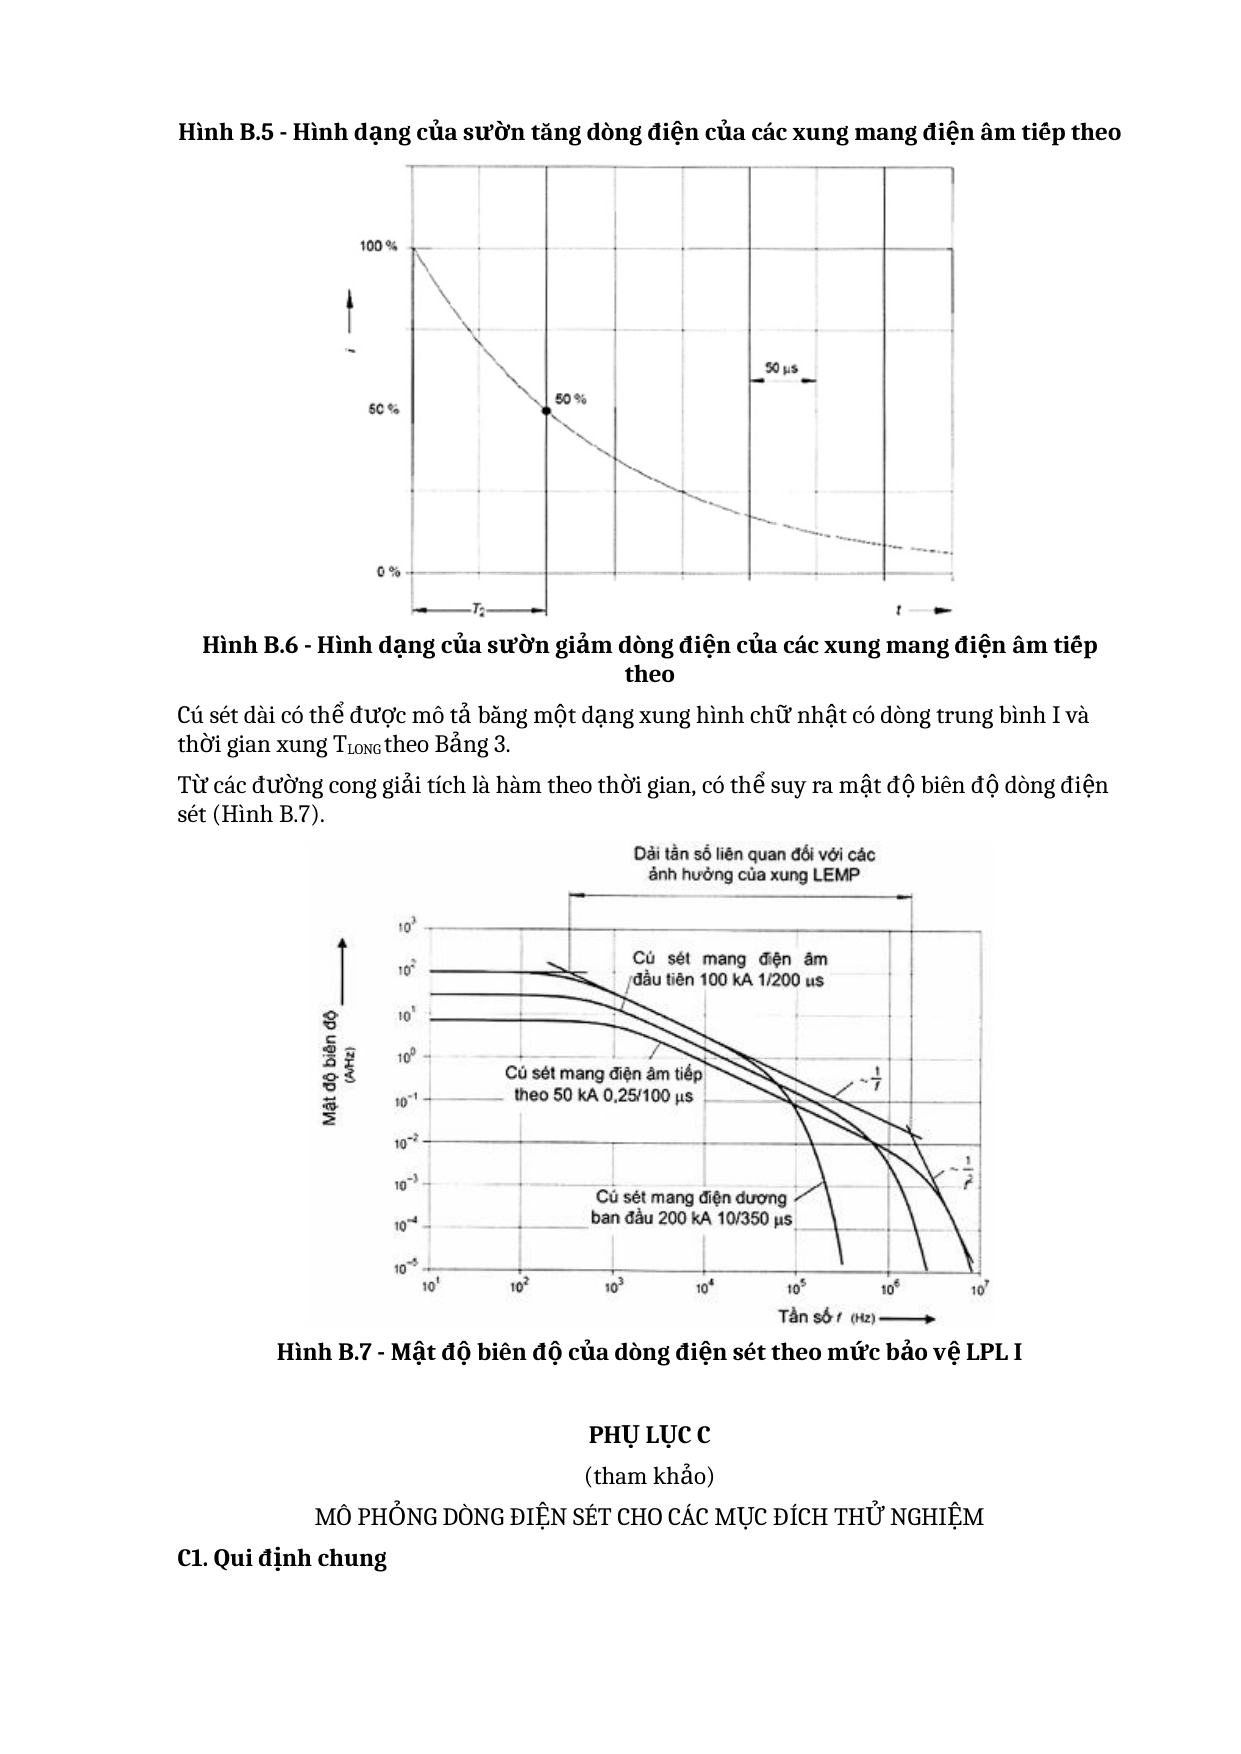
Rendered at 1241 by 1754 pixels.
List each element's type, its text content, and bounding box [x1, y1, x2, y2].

picture [333, 159, 967, 619]
text Hình B.6 - Hình dạng của sườn giảm dòng điện của các xung mang điện âm tiếp theo [177, 631, 1122, 688]
text C1. Qui định chung [177, 1544, 1122, 1573]
text Từ các đường cong giải tích là hàm theo thời gian, có thể suy ra mật độ biên độ dòng điện sét (Hình B.7). [177, 771, 1122, 828]
text Hình B.5 - Hình dạng của sườn tăng dòng điện của các xung mang điện âm tiếp theo [177, 118, 1122, 147]
picture [306, 841, 994, 1326]
text MÔ PHỎNG DÒNG ĐIỆN SÉT CHO CÁC MỤC ĐÍCH THỬ NGHIỆM [177, 1503, 1122, 1532]
text Cú sét dài có thể được mô tả bằng một dạng xung hình chữ nhật có dòng trung bình I và thời gian xung TLONG theo Bảng 3. [177, 701, 1122, 758]
text (tham khảo) [177, 1462, 1122, 1491]
text Hình B.7 - Mật độ biên độ của dòng điện sét theo mức bảo vệ LPL I [177, 1338, 1122, 1367]
text PHỤ LỤC C [177, 1421, 1122, 1449]
